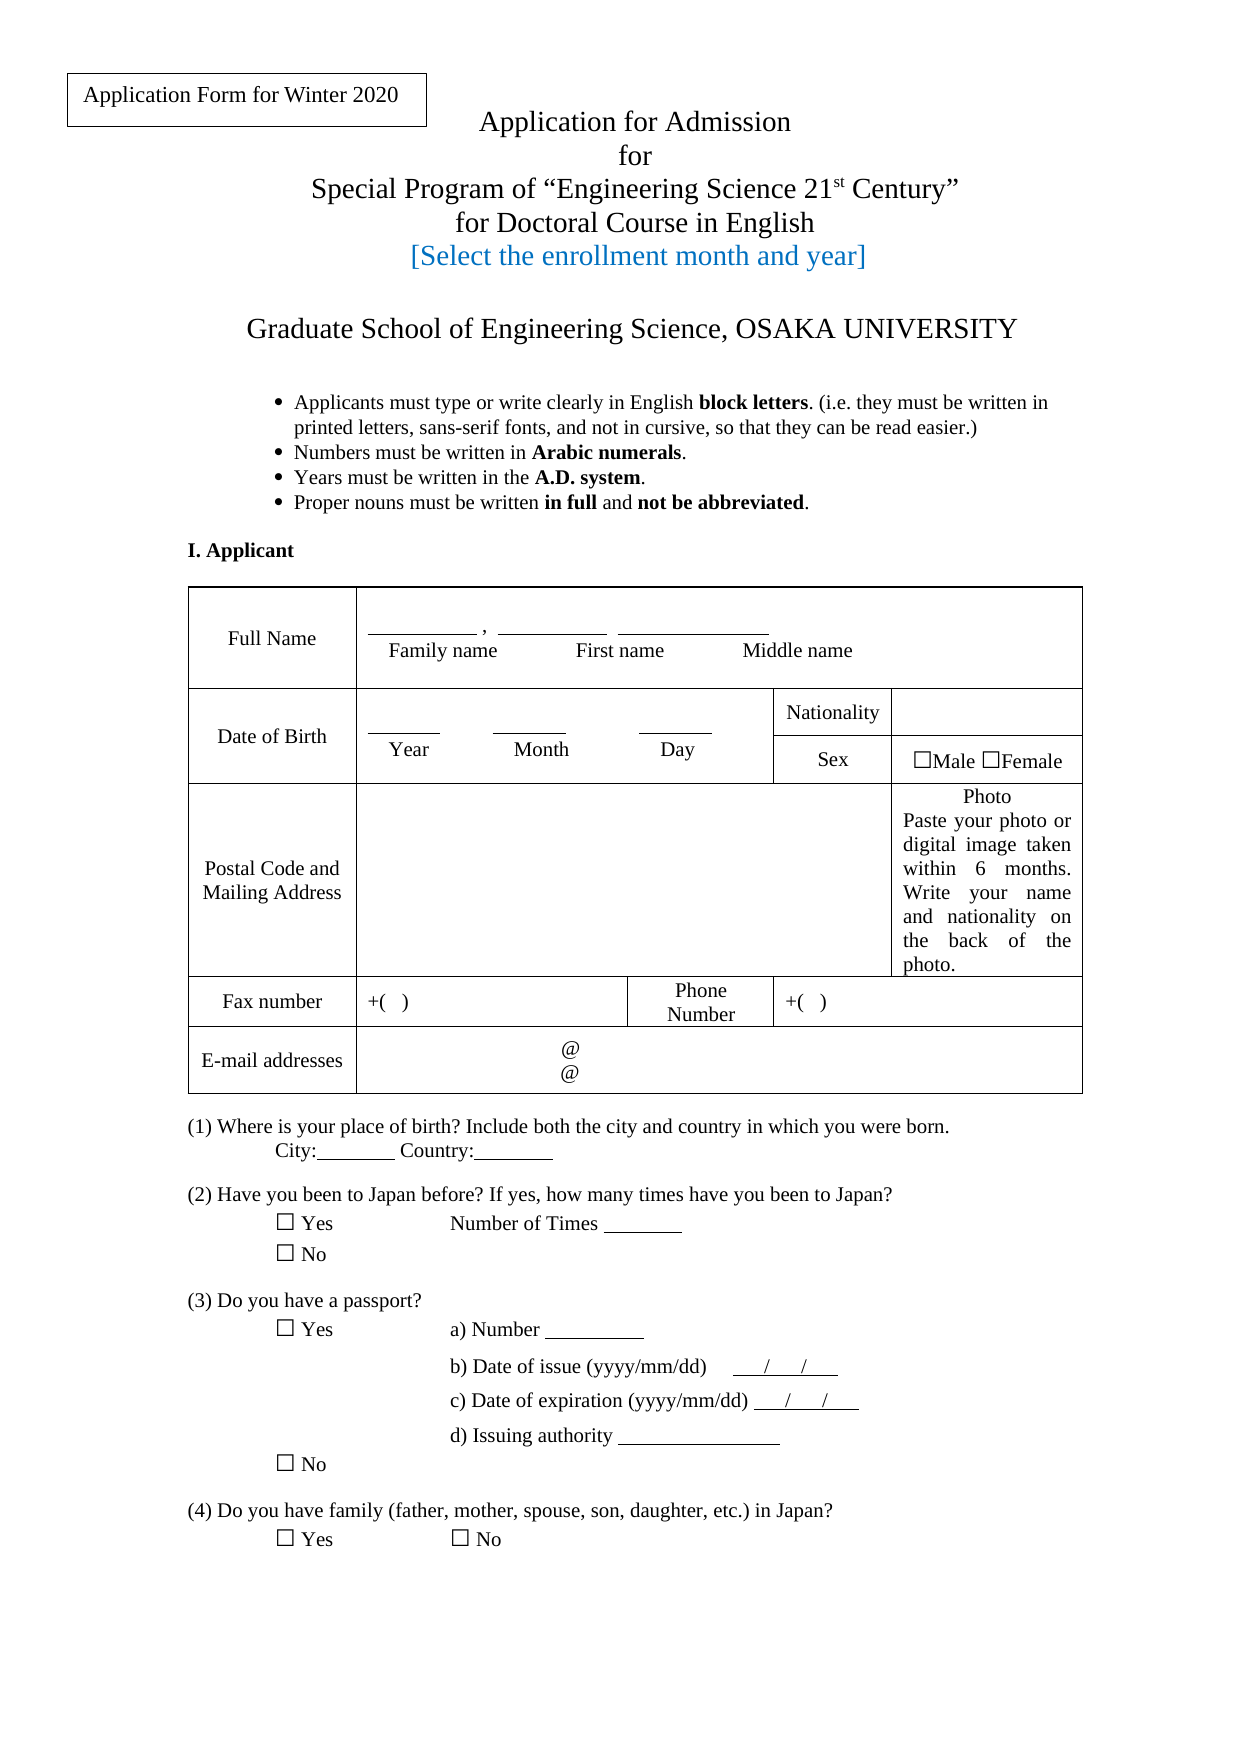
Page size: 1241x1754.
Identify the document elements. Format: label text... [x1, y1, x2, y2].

table_cell [357, 784, 891, 976]
text b) Date of issue (yyyy/mm/dd) / / [362, 1354, 1082, 1378]
table_cell Sex [774, 736, 891, 782]
table_cell +( ) [774, 977, 1082, 1026]
text (3) Do you have a passport? [187, 1288, 1082, 1312]
table_header , Family name First name Middle name [357, 588, 1082, 688]
table_cell Nationality [774, 689, 891, 735]
list Proper nouns must be written in full and not be abbreviated. [275, 489, 1082, 514]
text Yes Number of Times [187, 1206, 1082, 1237]
text Yes a) Number [187, 1312, 1082, 1343]
text (2) Have you been to Japan before? If yes, how many times have you been to Japan? [187, 1182, 1082, 1206]
table_cell Fax number [189, 977, 356, 1026]
table_header Full Name [189, 588, 356, 688]
table_cell Phone Number [628, 977, 773, 1026]
text for Doctoral Course in English [187, 205, 1082, 238]
table_cell +( ) [357, 977, 627, 1026]
text Graduate School of Engineering Science, OSAKA UNIVERSITY [187, 308, 1082, 348]
table_cell Day [628, 689, 773, 782]
text (4) Do you have family (father, mother, spouse, son, daughter, etc.) in Japan? [187, 1498, 1082, 1522]
table_cell Month [481, 689, 628, 782]
table_cell E-mail addresses [189, 1027, 356, 1093]
text No [187, 1447, 1082, 1478]
text Application for Admission [187, 104, 1082, 138]
table_cell @ @ [357, 1027, 1082, 1093]
text No [187, 1237, 1082, 1268]
text for [187, 138, 1082, 171]
table_cell Year [357, 689, 481, 782]
table_cell Photo Paste your photo or digital image taken within 6 months. Write your name and nationality on the back of the photo. [892, 784, 1082, 976]
list Numbers must be written in Arabic numerals. [275, 439, 1082, 464]
table_cell Male Female [892, 736, 1082, 782]
table_cell Date of Birth [189, 689, 356, 782]
table_cell [892, 689, 1082, 735]
text Yes No [187, 1522, 1082, 1553]
list Applicants must type or write clearly in English block letters. (i.e. they must be written in printed letters, sans-serif fonts, and not in cursive, so that they can be read easier.) [275, 389, 1082, 439]
text City: Country: [187, 1138, 1082, 1162]
text (1) Where is your place of birth? Include both the city and country in which you were born. [187, 1114, 1082, 1138]
text I. Applicant [187, 538, 1082, 562]
text Special Program of “Engineering Science 21st Century” [187, 171, 1082, 205]
text d) Issuing authority [362, 1423, 1082, 1447]
text c) Date of expiration (yyyy/mm/dd) / / [362, 1388, 1082, 1412]
table_cell Postal Code and Mailing Address [189, 784, 356, 976]
list Years must be written in the A.D. system. [275, 464, 1082, 489]
